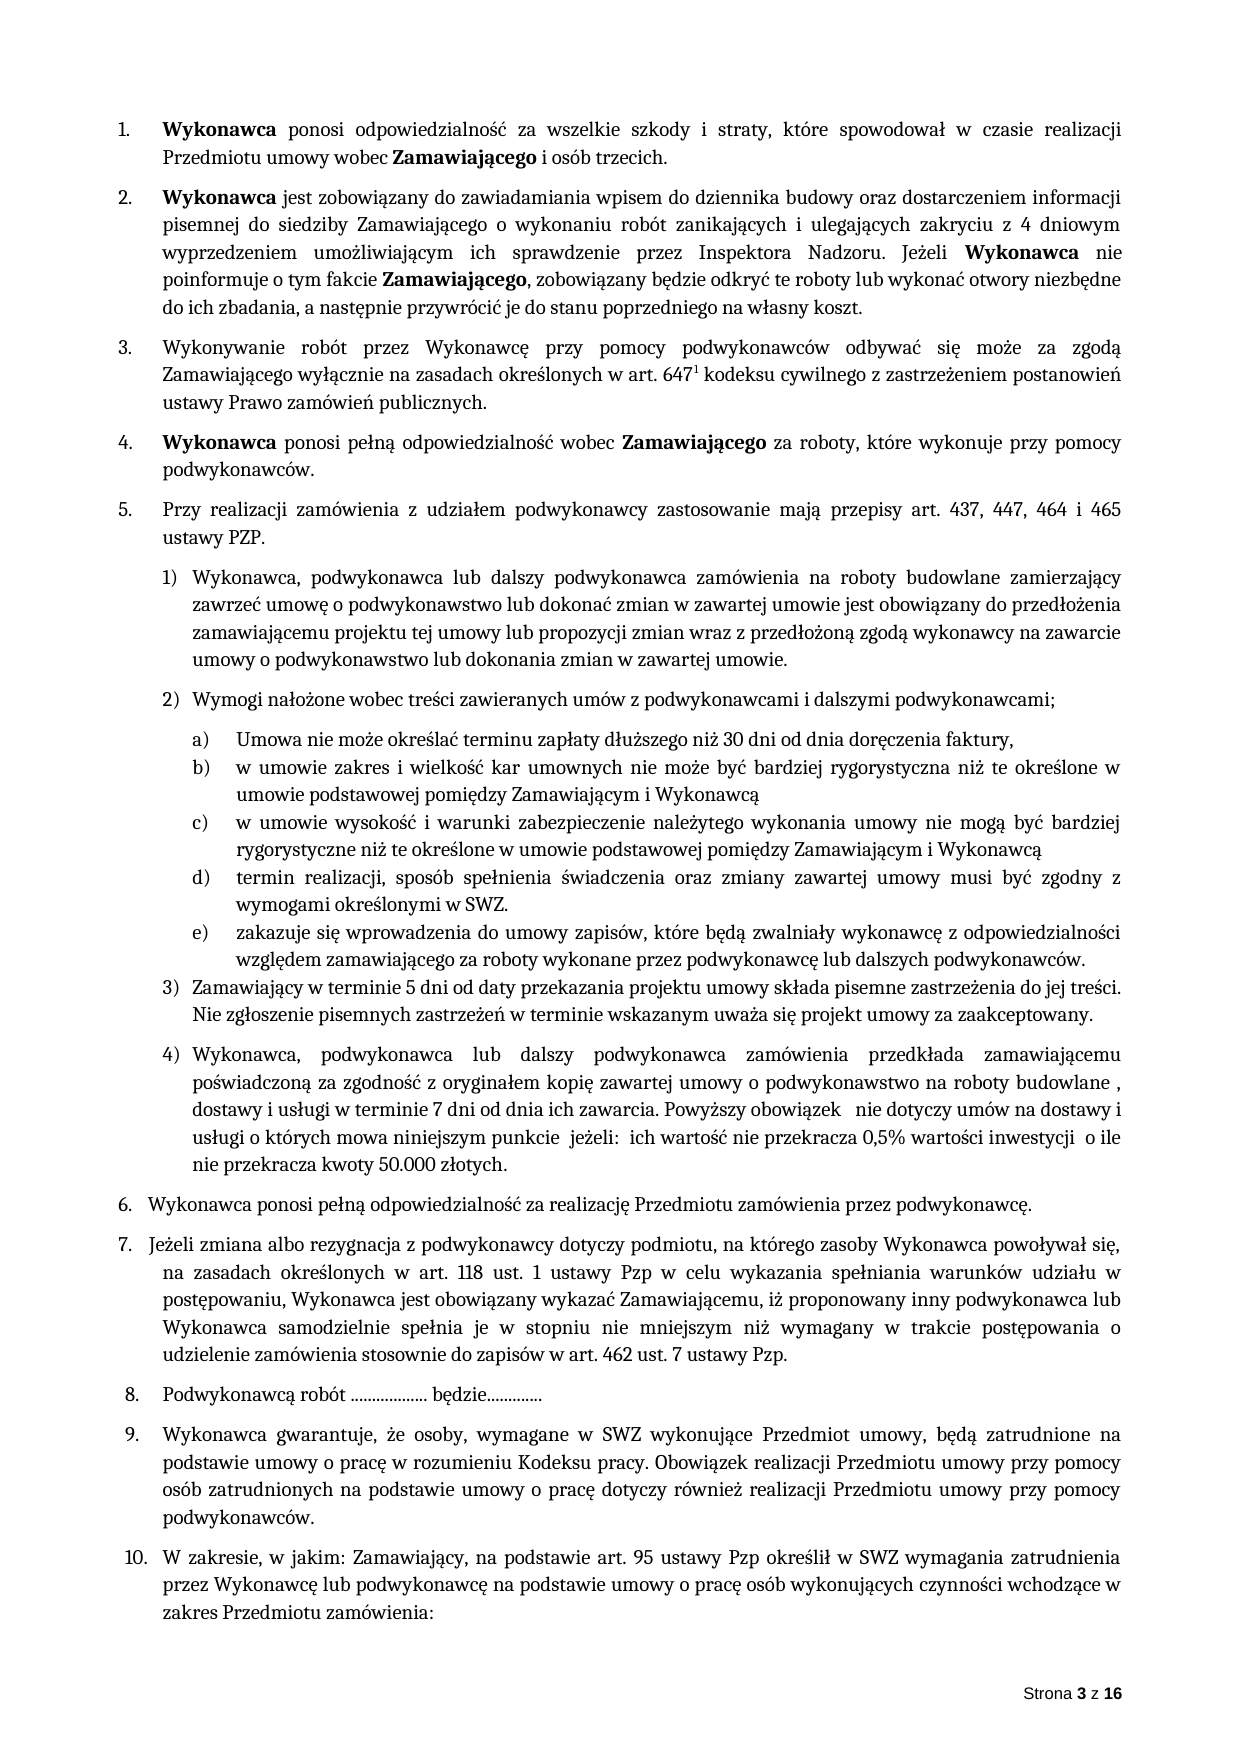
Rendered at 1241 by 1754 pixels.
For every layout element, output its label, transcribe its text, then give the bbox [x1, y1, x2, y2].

title Podwykonawcą robót .................. będzie............. [125, 1383, 1122, 1407]
title 6. Wykonawca ponosi pełną odpowiedzialność za realizację Przedmiotu zamówienia przez podwykonawcę. [118, 1193, 1122, 1217]
list w umowie wysokość i warunki zabezpieczenie należytego wykonania umowy nie mogą być bardziej rygorystyczne niż te określone w umowie podstawowej pomiędzy Zamawiającym i Wykonawcą [192, 811, 1122, 862]
list W zakresie, w jakim: Zamawiający, na podstawie art. 95 ustawy Pzp określił w SWZ wymagania zatrudnienia przez Wykonawcę lub podwykonawcę na podstawie umowy o pracę osób wykonujących czynności wchodzące w zakres Przedmiotu zamówienia: [125, 1546, 1122, 1624]
title 4) Wykonawca, podwykonawca lub dalszy podwykonawca zamówienia przedkłada zamawiającemu poświadczoną za zgodność z oryginałem kopię zawartej umowy o podwykonawstwo na roboty budowlane , dostawy i usługi w terminie 7 dni od dnia ich zawarcia. Powyższy obowiązek nie dotyczy umów na dostawy i usługi o których mowa niniejszym punkcie jeżeli: ich wartość nie przekracza 0,5% wartości inwestycji o ile nie przekracza kwoty 50.000 złotych. [162, 1043, 1122, 1177]
title 1) Wykonawca, podwykonawca lub dalszy podwykonawca zamówienia na roboty budowlane zamierzający zawrzeć umowę o podwykonawstwo lub dokonać zmian w zawartej umowie jest obowiązany do przedłożenia zamawiającemu projektu tej umowy lub propozycji zmian wraz z przedłożoną zgodą wykonawcy na zawarcie umowy o podwykonawstwo lub dokonania zmian w zawartej umowie. [162, 566, 1122, 672]
list zakazuje się wprowadzenia do umowy zapisów, które będą zwalniały wykonawcę z odpowiedzialności względem zamawiającego za roboty wykonane przez podwykonawcę lub dalszych podwykonawców. [192, 921, 1122, 972]
list Wykonywanie robót przez Wykonawcę przy pomocy podwykonawców odbywać się może za zgodą Zamawiającego wyłącznie na zasadach określonych w art. 6471 kodeksu cywilnego z zastrzeżeniem postanowień ustawy Prawo zamówień publicznych. [118, 336, 1122, 414]
title 2) Wymogi nałożone wobec treści zawieranych umów z podwykonawcami i dalszymi podwykonawcami; [162, 688, 1122, 712]
list Umowa nie może określać terminu zapłaty dłuższego niż 30 dni od dnia doręczenia faktury, [192, 728, 1122, 752]
title 7. Jeżeli zmiana albo rezygnacja z podwykonawcy dotyczy podmiotu, na którego zasoby Wykonawca powoływał się, na zasadach określonych w art. 118 ust. 1 ustawy Pzp w celu wykazania spełniania warunków udziału w postępowaniu, Wykonawca jest obowiązany wykazać Zamawiającemu, iż proponowany inny podwykonawca lub Wykonawca samodzielnie spełnia je w stopniu nie mniejszym niż wymagany w trakcie postępowania o udzielenie zamówienia stosownie do zapisów w art. 462 ust. 7 ustawy Pzp. [118, 1233, 1122, 1367]
list Wykonawca ponosi pełną odpowiedzialność wobec Zamawiającego za roboty, które wykonuje przy pomocy podwykonawców. [118, 431, 1122, 482]
list Wykonawca ponosi odpowiedzialność za wszelkie szkody i straty, które spowodował w czasie realizacji Przedmiotu umowy wobec Zamawiającego i osób trzecich. [118, 118, 1122, 169]
title Przy realizacji zamówienia z udziałem podwykonawcy zastosowanie mają przepisy art. 437, 447, 464 i 465 ustawy PZP. [118, 498, 1122, 549]
list Wykonawca jest zobowiązany do zawiadamiania wpisem do dziennika budowy oraz dostarczeniem informacji pisemnej do siedziby Zamawiającego o wykonaniu robót zanikających i ulegających zakryciu z 4 dniowym wyprzedzeniem umożliwiającym ich sprawdzenie przez Inspektora Nadzoru. Jeżeli Wykonawca nie poinformuje o tym fakcie Zamawiającego, zobowiązany będzie odkryć te roboty lub wykonać otwory niezbędne do ich zbadania, a następnie przywrócić je do stanu poprzedniego na własny koszt. [118, 186, 1122, 319]
list w umowie zakres i wielkość kar umownych nie może być bardziej rygorystyczna niż te określone w umowie podstawowej pomiędzy Zamawiającym i Wykonawcą [192, 756, 1122, 807]
list termin realizacji, sposób spełnienia świadczenia oraz zmiany zawartej umowy musi być zgodny z wymogami określonymi w SWZ. [192, 866, 1122, 917]
list Wykonawca gwarantuje, że osoby, wymagane w SWZ wykonujące Przedmiot umowy, będą zatrudnione na podstawie umowy o pracę w rozumieniu Kodeksu pracy. Obowiązek realizacji Przedmiotu umowy przy pomocy osób zatrudnionych na podstawie umowy o pracę dotyczy również realizacji Przedmiotu umowy przy pomocy podwykonawców. [125, 1423, 1122, 1529]
title 3) Zamawiający w terminie 5 dni od daty przekazania projektu umowy składa pisemne zastrzeżenia do jej treści. Nie zgłoszenie pisemnych zastrzeżeń w terminie wskazanym uważa się projekt umowy za zaakceptowany. [162, 976, 1122, 1027]
